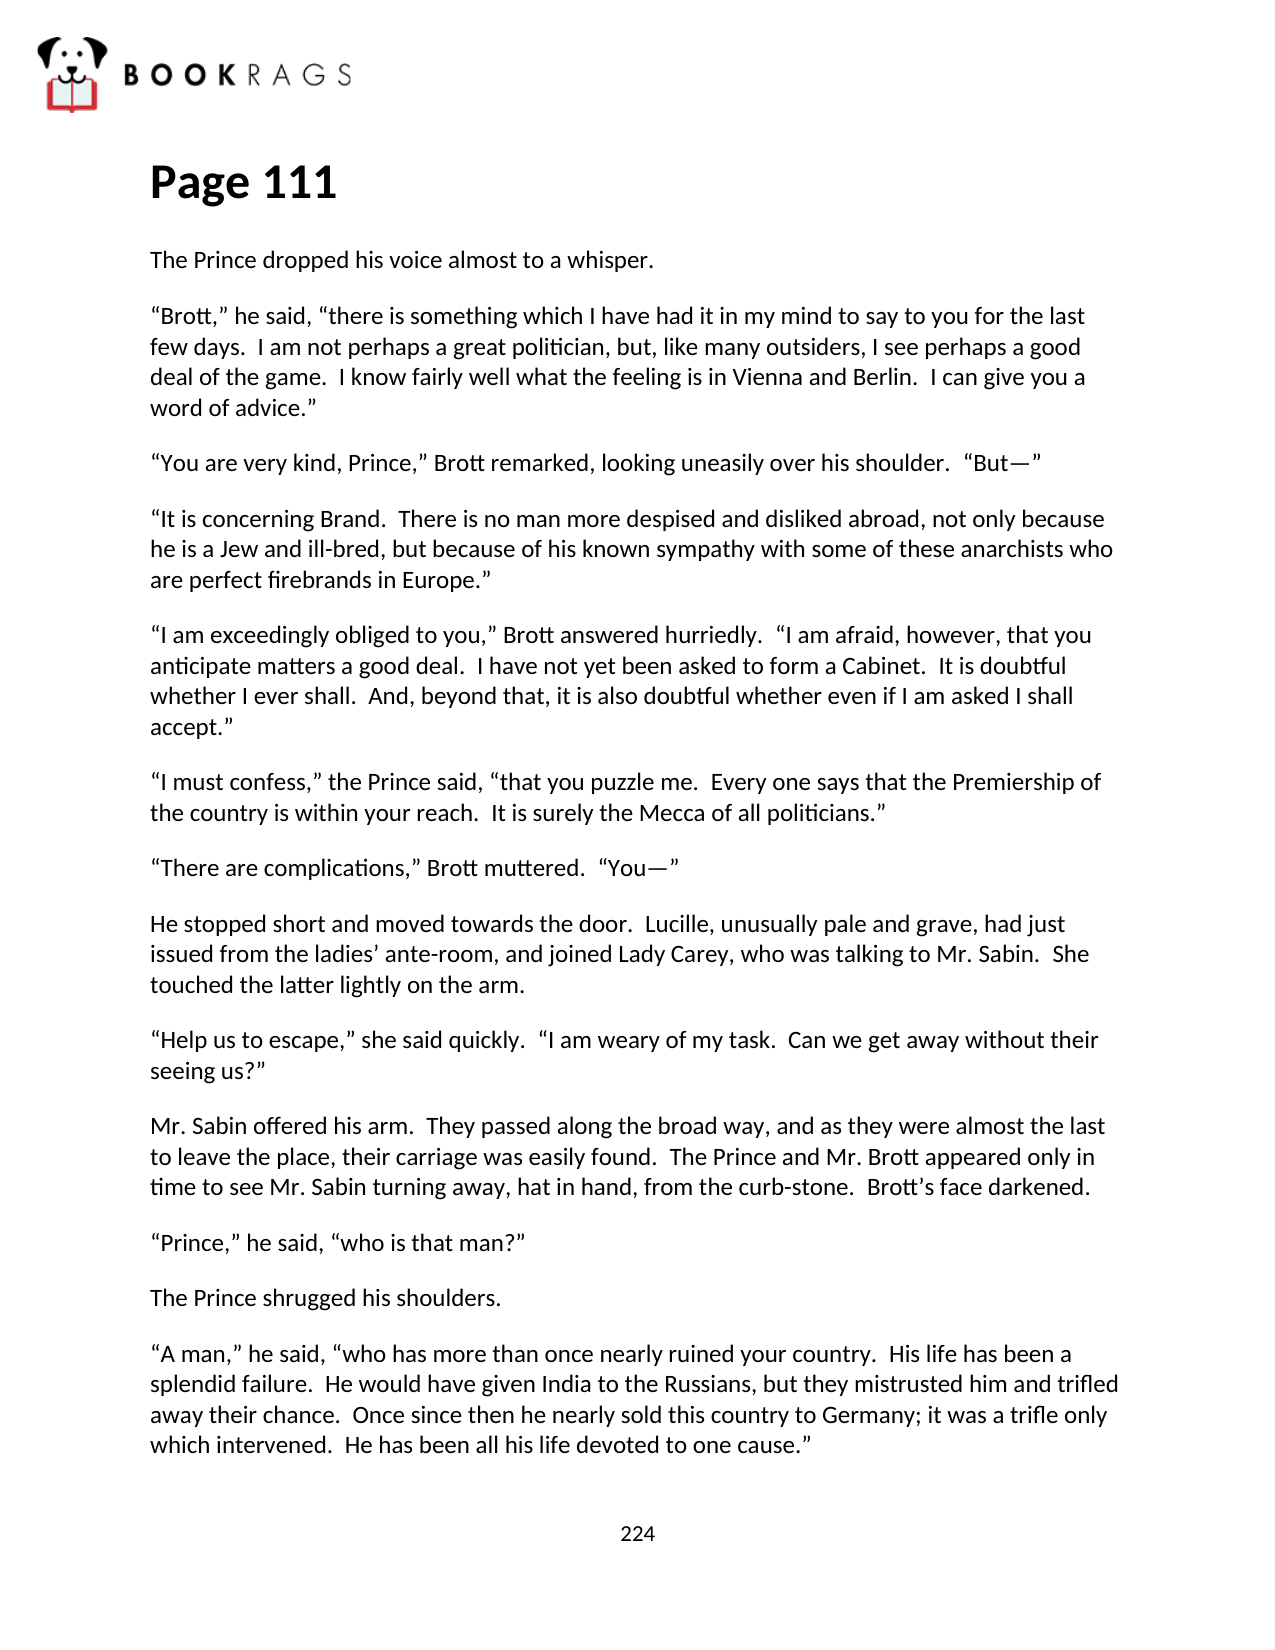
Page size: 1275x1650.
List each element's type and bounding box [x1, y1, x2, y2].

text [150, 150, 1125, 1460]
picture [37, 37, 351, 113]
